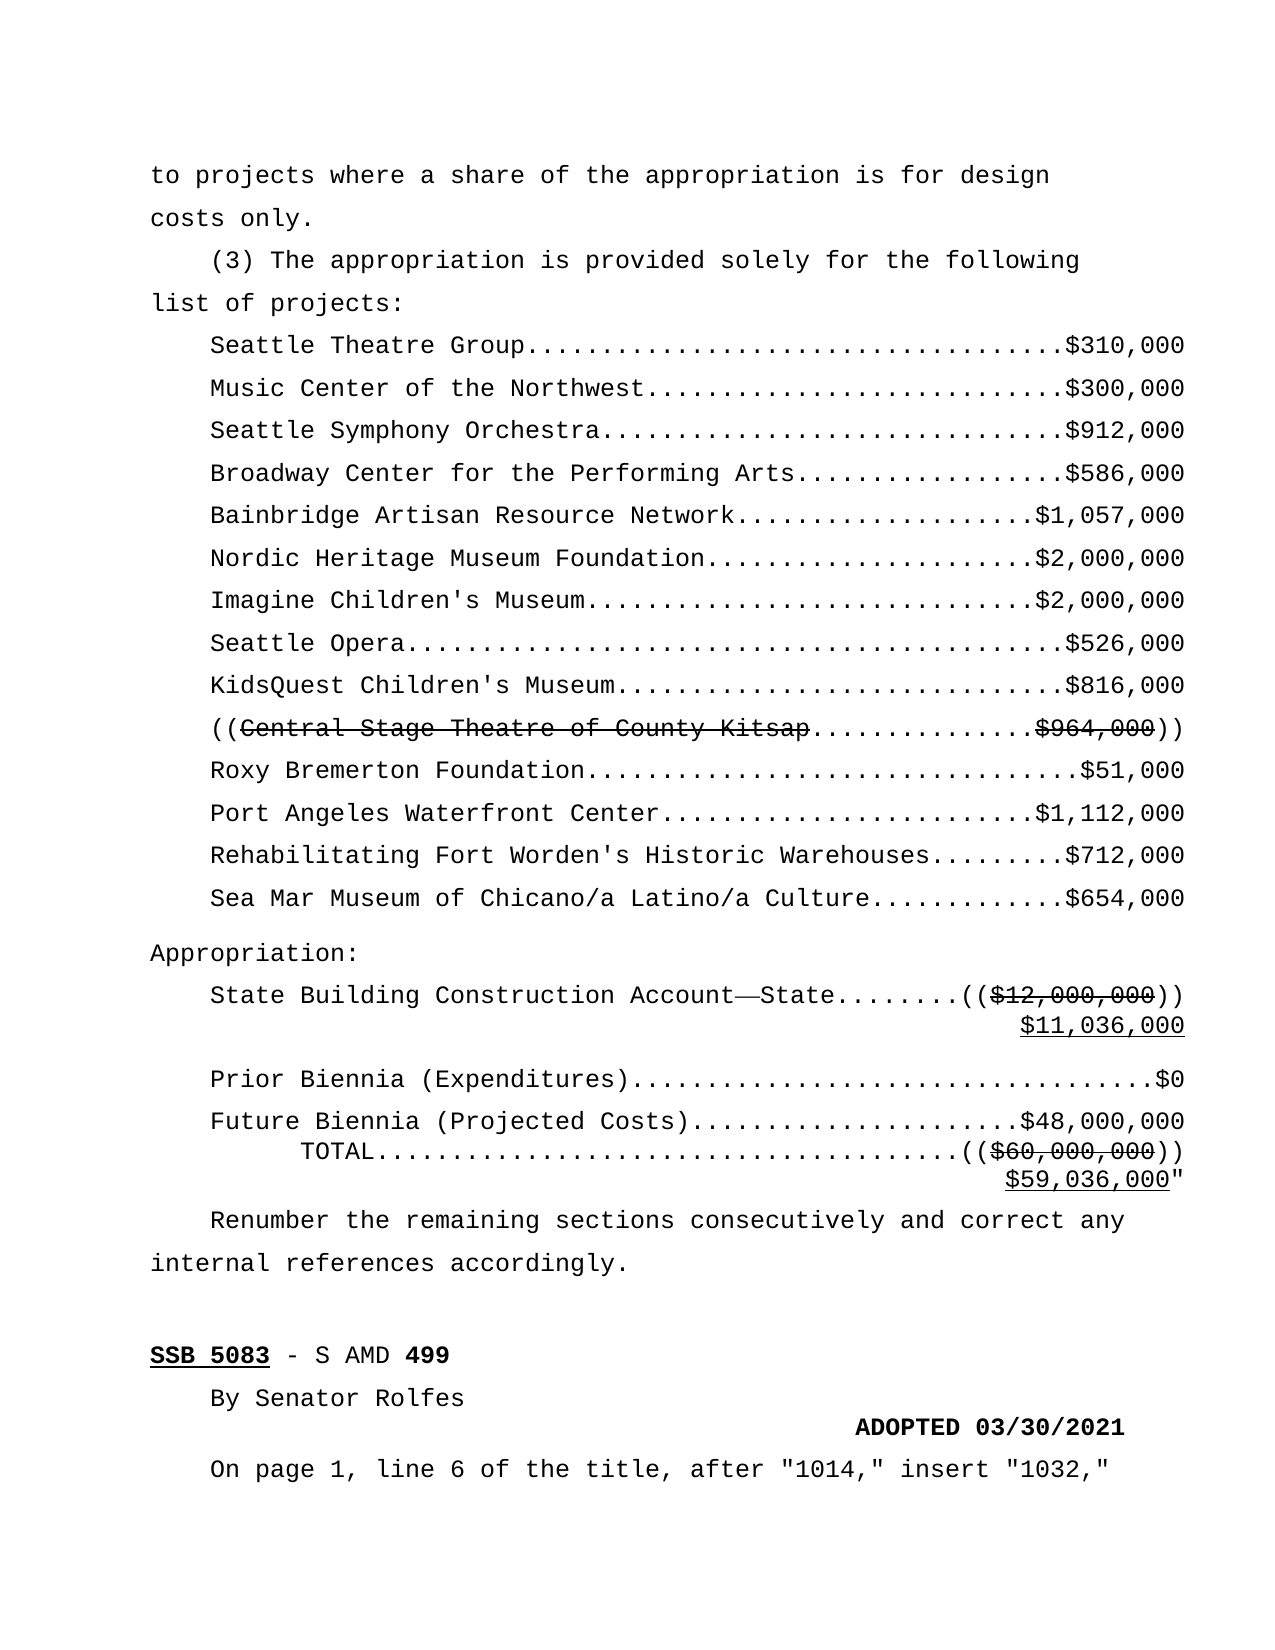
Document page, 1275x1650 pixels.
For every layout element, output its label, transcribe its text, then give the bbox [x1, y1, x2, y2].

text KidsQuest Children's Museum $816,000 [150, 660, 1125, 702]
text $11,036,000 [150, 1012, 1125, 1041]
text Port Angeles Waterfront Center $1,112,000 [150, 787, 1125, 830]
text Renumber the remaining sections consecutively and correct any internal references accordingly. [150, 1195, 1125, 1280]
text (3) The appropriation is provided solely for the following list of projects: [150, 235, 1125, 320]
text Seattle Opera $526,000 [150, 617, 1125, 660]
text Future Biennia (Projected Costs) $48,000,000 [150, 1096, 1125, 1138]
text Nordic Heritage Museum Foundation $2,000,000 [150, 532, 1125, 575]
text ((Central Stage Theatre of County Kitsap $964,000)) [150, 702, 1125, 745]
text Broadway Center for the Performing Arts $586,000 [150, 447, 1125, 490]
text State Building Construction Account—State (($12,000,000)) [150, 970, 1125, 1012]
text Bainbridge Artisan Resource Network $1,057,000 [150, 490, 1125, 532]
text TOTAL (($60,000,000)) [150, 1138, 1125, 1167]
text Seattle Symphony Orchestra $912,000 [150, 405, 1125, 447]
text By Senator Rolfes [150, 1372, 1125, 1415]
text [150, 150, 1125, 235]
text Sea Mar Museum of Chicano/a Latino/a Culture $654,000 [150, 872, 1125, 915]
text Prior Biennia (Expenditures) $0 [150, 1053, 1125, 1096]
text Seattle Theatre Group $310,000 [150, 320, 1125, 362]
text $59,036,000" [150, 1167, 1125, 1195]
text Imagine Children's Museum $2,000,000 [150, 575, 1125, 617]
text Music Center of the Northwest $300,000 [150, 362, 1125, 405]
text Appropriation: [150, 927, 1125, 970]
text SSB 5083 - S AMD 499 [150, 1330, 1125, 1372]
text On page 1, line 6 of the title, after "1014," insert "1032," [150, 1443, 1125, 1486]
text Roxy Bremerton Foundation $51,000 [150, 745, 1125, 787]
text ADOPTED 03/30/2021 [150, 1415, 1125, 1443]
text Rehabilitating Fort Worden's Historic Warehouses $712,000 [150, 830, 1125, 872]
